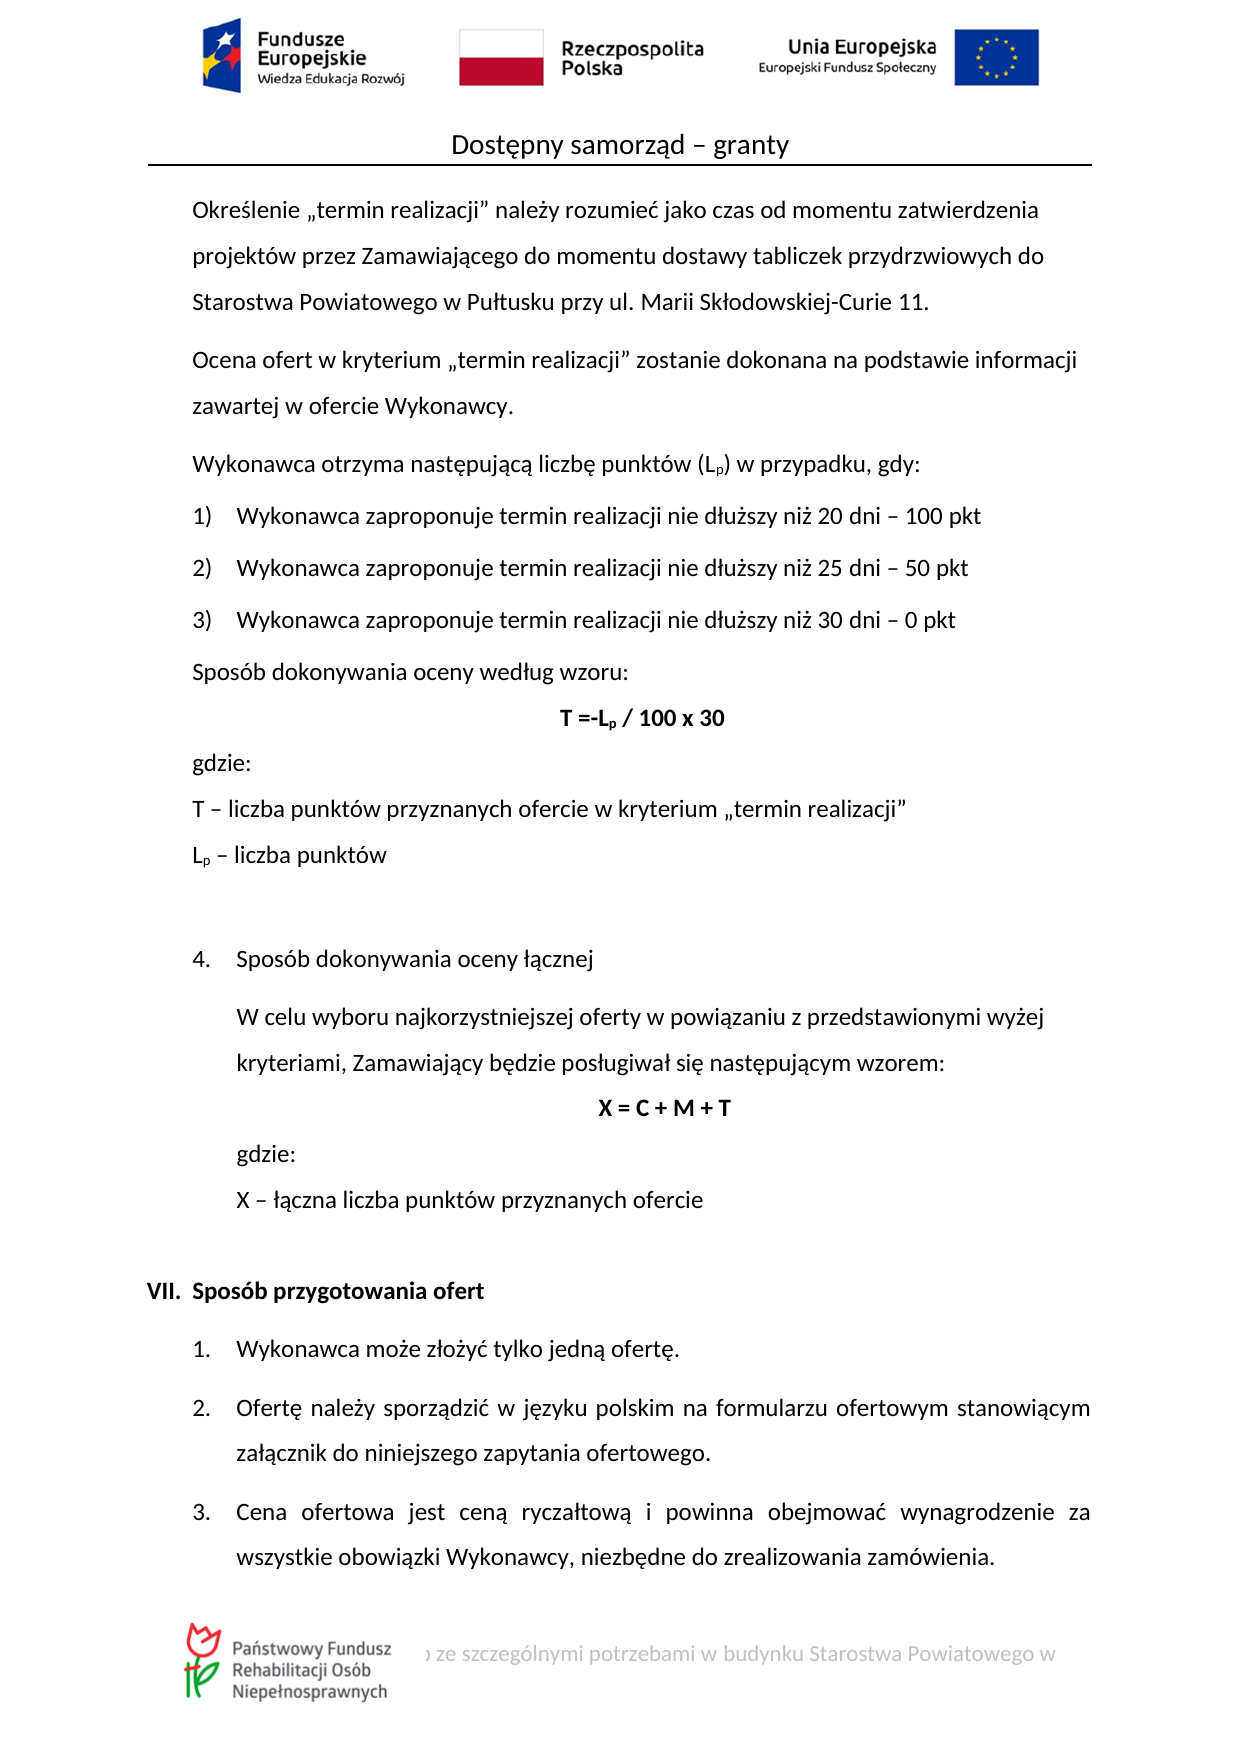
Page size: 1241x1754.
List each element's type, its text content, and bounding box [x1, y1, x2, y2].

text Lp – liczba punktów [192, 839, 1092, 869]
list Ofertę należy sporządzić w języku polskim na formularzu ofertowym stanowiącym załącznik do niniejszego zapytania ofertowego. [192, 1392, 1092, 1468]
picture [147, 1588, 426, 1732]
list W celu wyboru najkorzystniejszej oferty w powiązaniu z przedstawionymi wyżej kryteriami, Zamawiający będzie posługiwał się następującym wzorem: [236, 1001, 1092, 1077]
list gdzie: [236, 1138, 1092, 1169]
list Sposób dokonywania oceny łącznej [192, 943, 1092, 973]
text T – liczba punktów przyznanych ofercie w kryterium „termin realizacji” [192, 793, 1092, 824]
text T =-Lp / 100 x 30 [192, 702, 1092, 732]
list Wykonawca zaproponuje termin realizacji nie dłuższy niż 30 dni – 0 pkt [192, 604, 1092, 634]
list X – łączna liczba punktów przyznanych ofercie [236, 1184, 1092, 1214]
list Cena ofertowa jest ceną ryczałtową i powinna obejmować wynagrodzenie za wszystkie obowiązki Wykonawcy, niezbędne do zrealizowania zamówienia. [192, 1496, 1092, 1572]
text gdzie: [192, 747, 1092, 778]
list Wykonawca zaproponuje termin realizacji nie dłuższy niż 25 dni – 50 pkt [192, 552, 1092, 582]
text Ocena ofert w kryterium „termin realizacji” zostanie dokonana na podstawie informacji zawartej w ofercie Wykonawcy. [192, 344, 1092, 420]
text Określenie „termin realizacji” należy rozumieć jako czas od momentu zatwierdzenia projektów przez Zamawiającego do momentu dostawy tabliczek przydrzwiowych do Starostwa Powiatowego w Pułtusku przy ul. Marii Skłodowskiej-Curie 11. [192, 194, 1092, 316]
list Wykonawca zaproponuje termin realizacji nie dłuższy niż 20 dni – 100 pkt [192, 500, 1092, 531]
picture [184, 0, 1057, 111]
list Wykonawca może złożyć tylko jedną ofertę. [192, 1334, 1092, 1364]
text Wykonawca otrzyma następującą liczbę punktów (Lp) w przypadku, gdy: [192, 448, 1092, 478]
list Sposób przygotowania ofert [147, 1275, 1092, 1306]
text Sposób dokonywania oceny według wzoru: [192, 656, 1092, 686]
list X = C + M + T [236, 1092, 1092, 1123]
